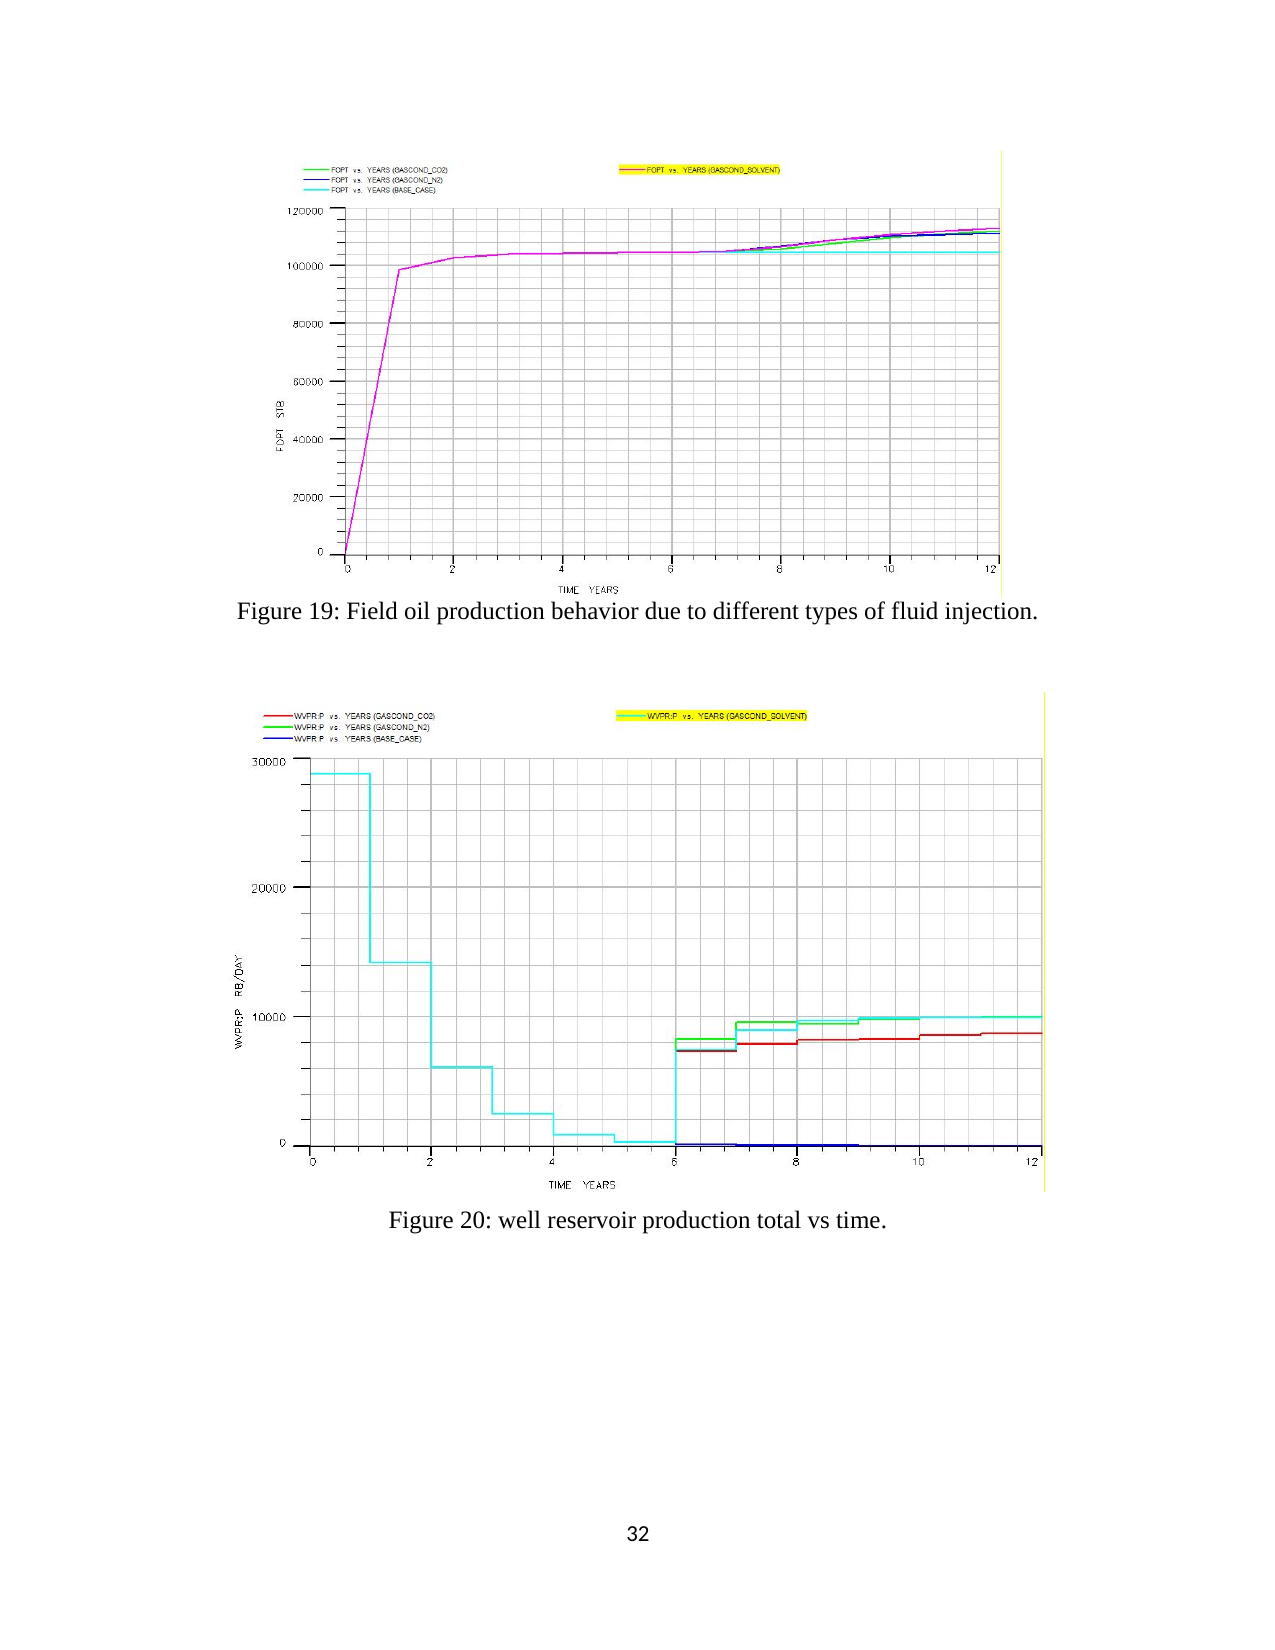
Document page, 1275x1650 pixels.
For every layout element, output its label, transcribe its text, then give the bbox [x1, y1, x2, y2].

picture [271, 150, 1004, 597]
text Figure 19: Field oil production behavior due to different types of fluid injection. [150, 596, 1125, 625]
text Figure 20: well reservoir production total vs time. [150, 1205, 1125, 1234]
picture [228, 692, 1047, 1192]
